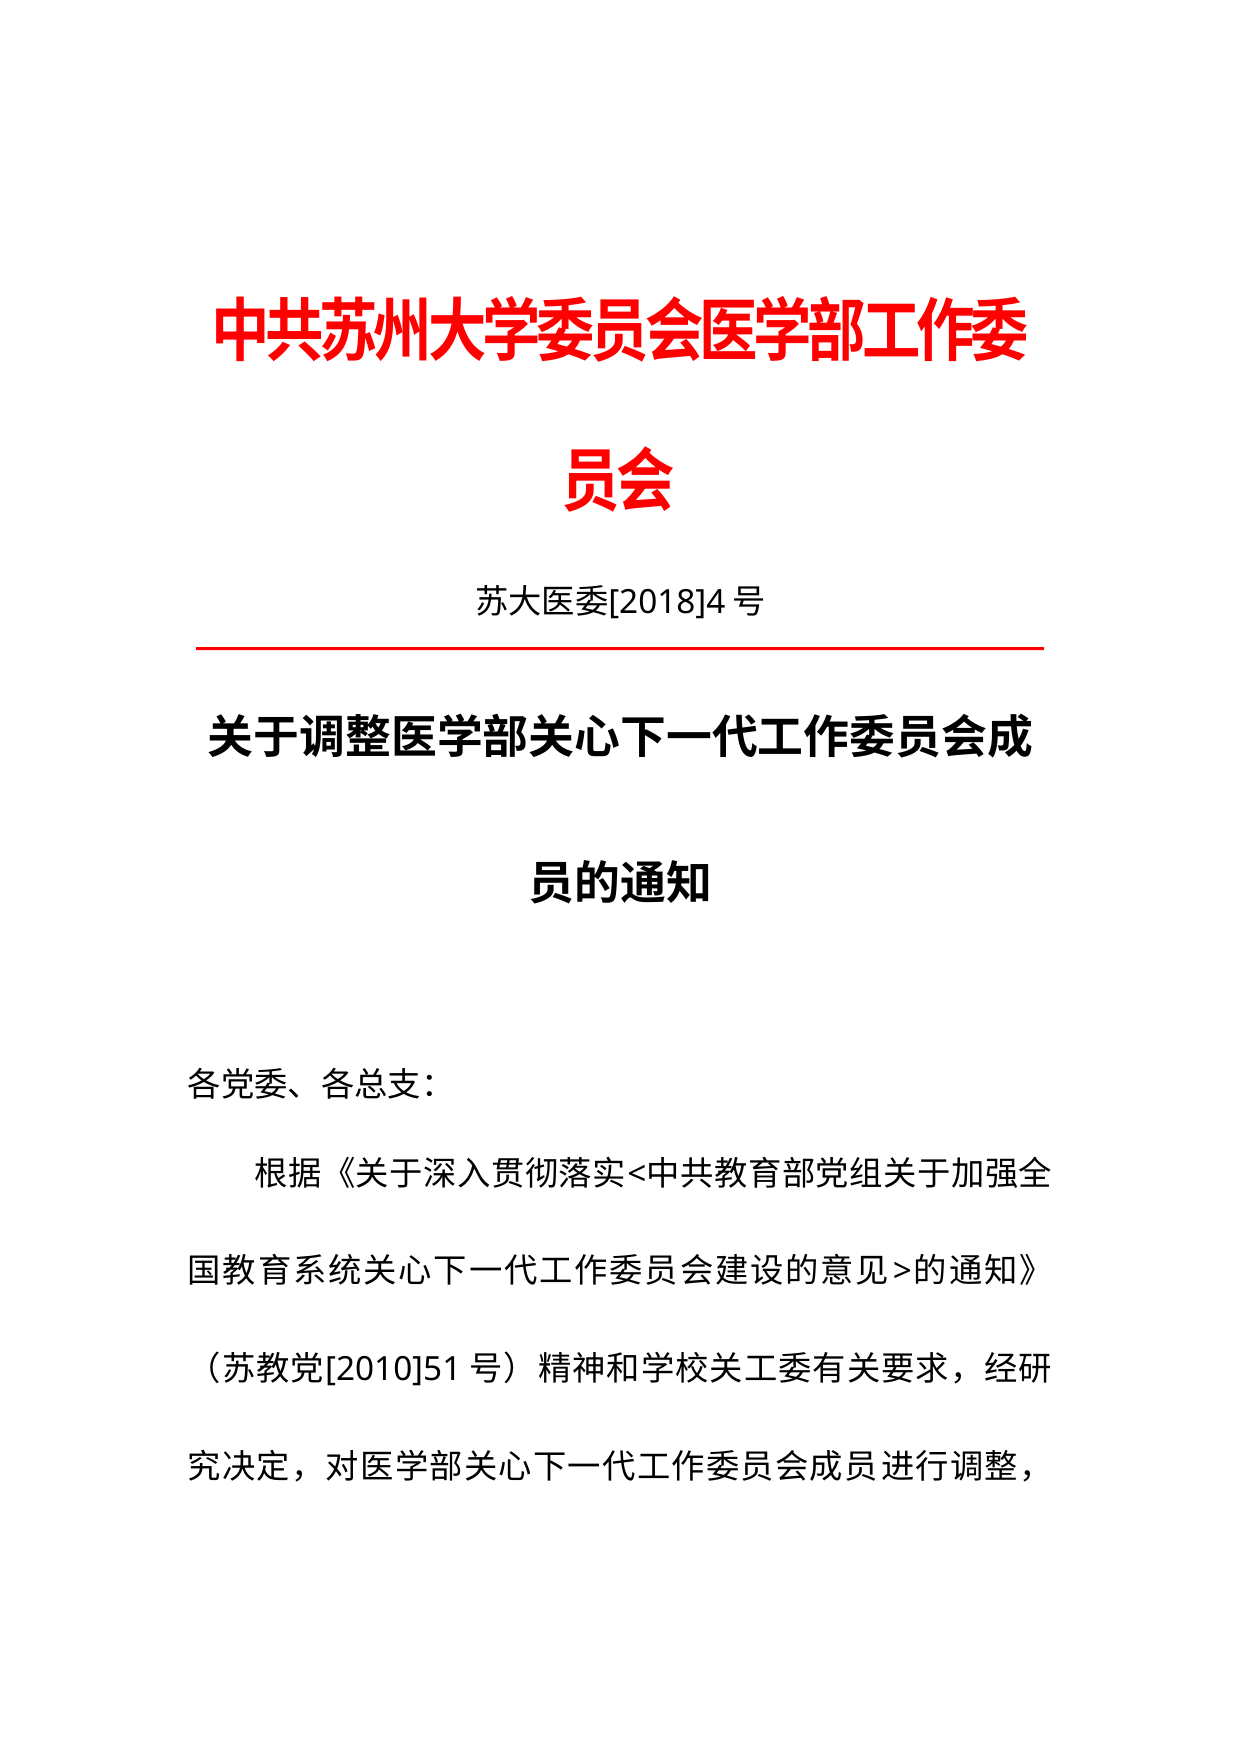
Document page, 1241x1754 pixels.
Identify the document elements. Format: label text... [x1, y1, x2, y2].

text 关于调整医学部关心下一代工作委员会成员的通知 [187, 685, 1053, 929]
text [187, 1138, 1053, 1496]
text 各党委、各总支： [187, 1049, 1053, 1114]
text 苏大医委[2018]4号 [187, 574, 1053, 623]
text 中共苏州大学委员会医学部工作委员会 [187, 276, 1053, 525]
